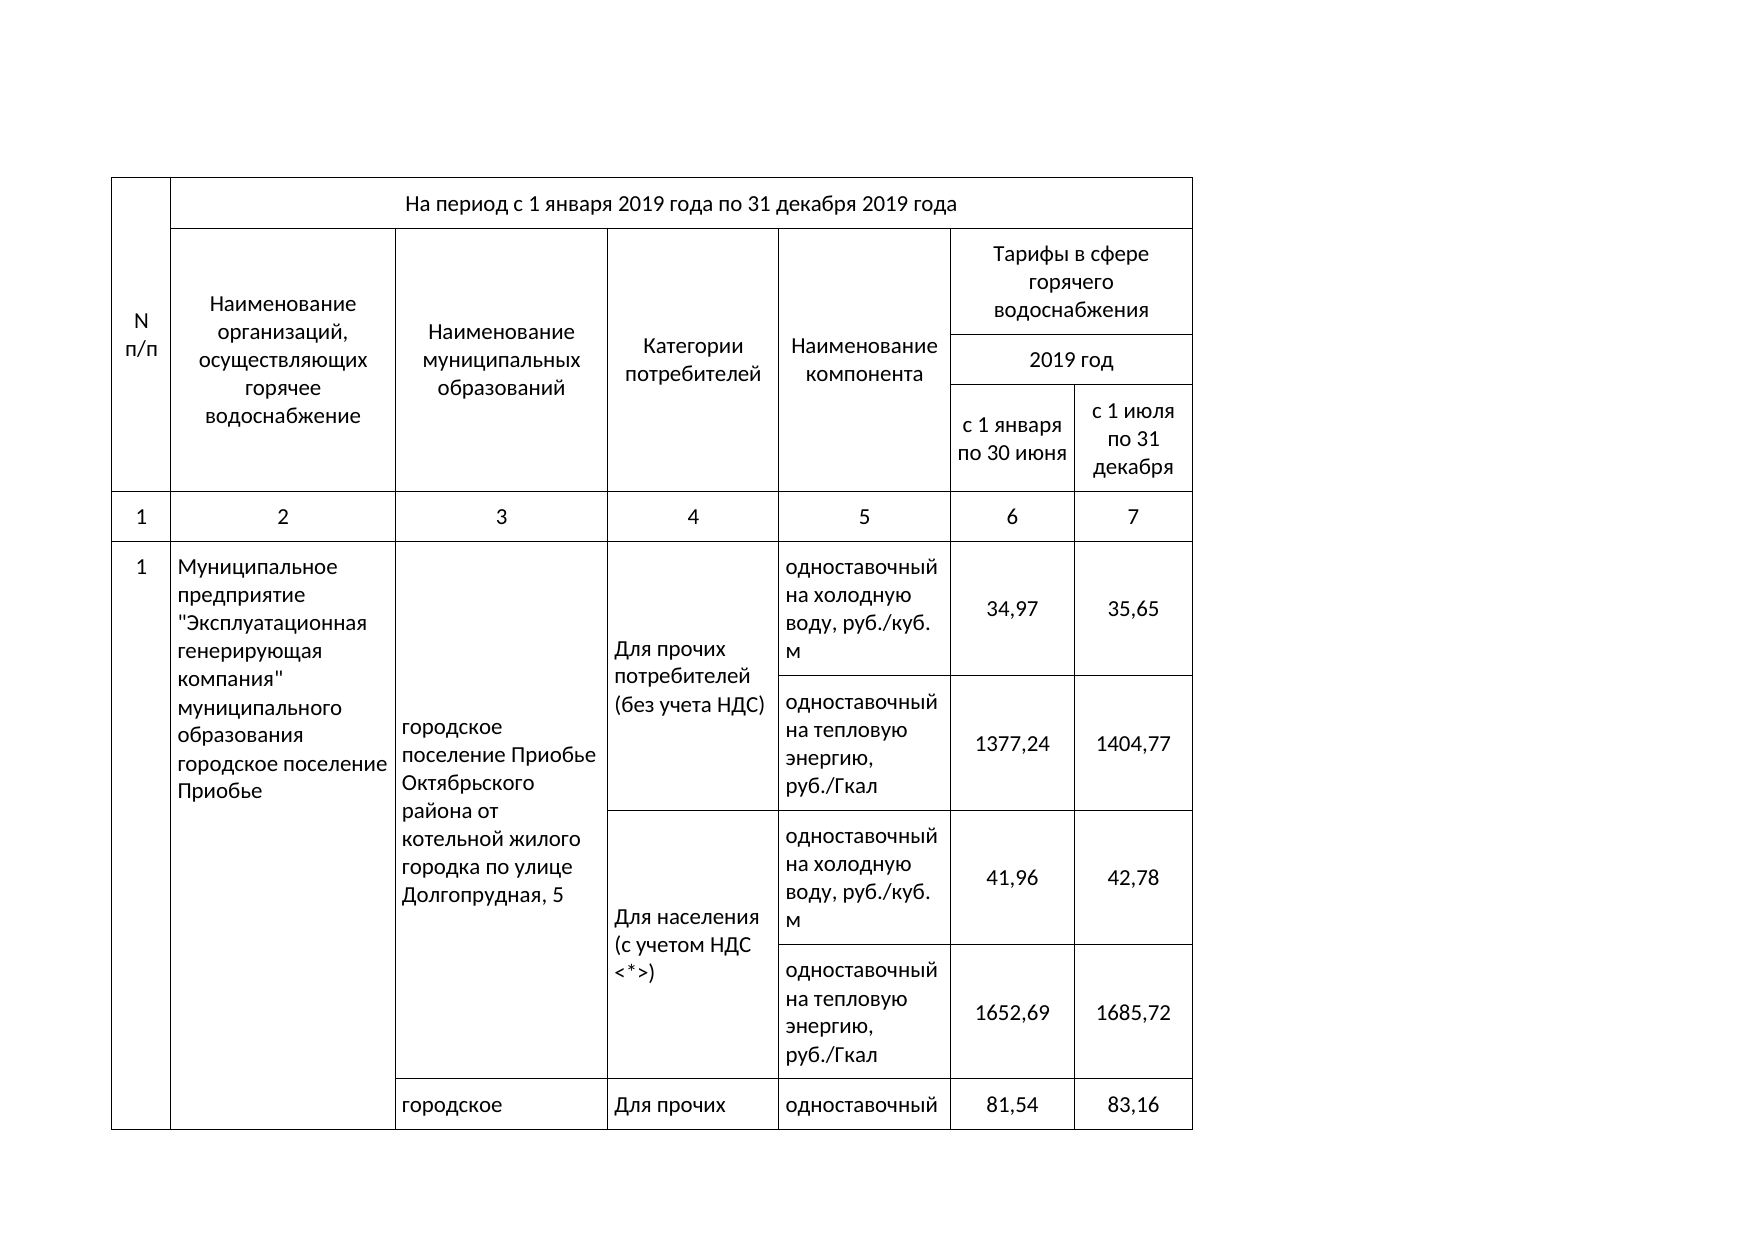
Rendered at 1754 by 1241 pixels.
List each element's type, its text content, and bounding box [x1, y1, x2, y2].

table_cell 1377,24 [951, 676, 1074, 809]
table_cell с 1 января по 30 июня [951, 385, 1074, 491]
table_cell 1 [112, 492, 170, 541]
table_cell 1 [112, 542, 170, 1129]
table_cell 3 [396, 492, 607, 541]
table_cell одноставочный на тепловую энергию, руб./Гкал [779, 676, 950, 809]
table_cell Наименование организаций, осуществляющих горячее водоснабжение [171, 229, 395, 491]
table_cell 6 [951, 492, 1074, 541]
table_cell 5 [779, 492, 950, 541]
table_cell 1685,72 [1075, 945, 1192, 1078]
table_cell 1652,69 [951, 945, 1074, 1078]
table_cell 34,97 [951, 542, 1074, 675]
table_cell 1404,77 [1075, 676, 1192, 809]
table_cell 7 [1075, 492, 1192, 541]
table_cell одноставочный на тепловую энергию, руб./Гкал [779, 945, 950, 1078]
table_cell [608, 1079, 778, 1129]
table_cell 35,65 [1075, 542, 1192, 675]
table_cell одноставочный на холодную воду, руб./куб. м [779, 811, 950, 944]
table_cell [779, 1079, 950, 1129]
table_cell 41,96 [951, 811, 1074, 944]
table_cell 81,54 [951, 1079, 1074, 1129]
table_cell Наименование муниципальных образований [396, 229, 607, 491]
table_cell 4 [608, 492, 778, 541]
table_cell 2 [171, 492, 395, 541]
table_cell Тарифы в сфере горячего водоснабжения [951, 229, 1192, 334]
table_cell 83,16 [1075, 1079, 1192, 1129]
table_cell Для населения (с учетом НДС <*>) [608, 811, 778, 1078]
table_cell Муниципальное предприятие "Эксплуатационная генерирующая компания" муниципального образования городское поселение Приобье [171, 542, 395, 1129]
table_cell 2019 год [951, 335, 1192, 384]
table_cell Категории потребителей [608, 229, 778, 491]
table_cell Для прочих потребителей (без учета НДС) [608, 542, 778, 809]
table_cell 42,78 [1075, 811, 1192, 944]
table_cell с 1 июля по 31 декабря [1075, 385, 1192, 491]
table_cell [396, 1079, 607, 1129]
table_cell городское поселение Приобье Октябрьского района от котельной жилого городка по улице Долгопрудная, 5 [396, 542, 607, 1078]
table_header N п/п [112, 178, 170, 491]
table_header На период с 1 января 2019 года по 31 декабря 2019 года [171, 178, 1192, 227]
table_cell одноставочный на холодную воду, руб./куб. м [779, 542, 950, 675]
table_cell Наименование компонента [779, 229, 950, 491]
